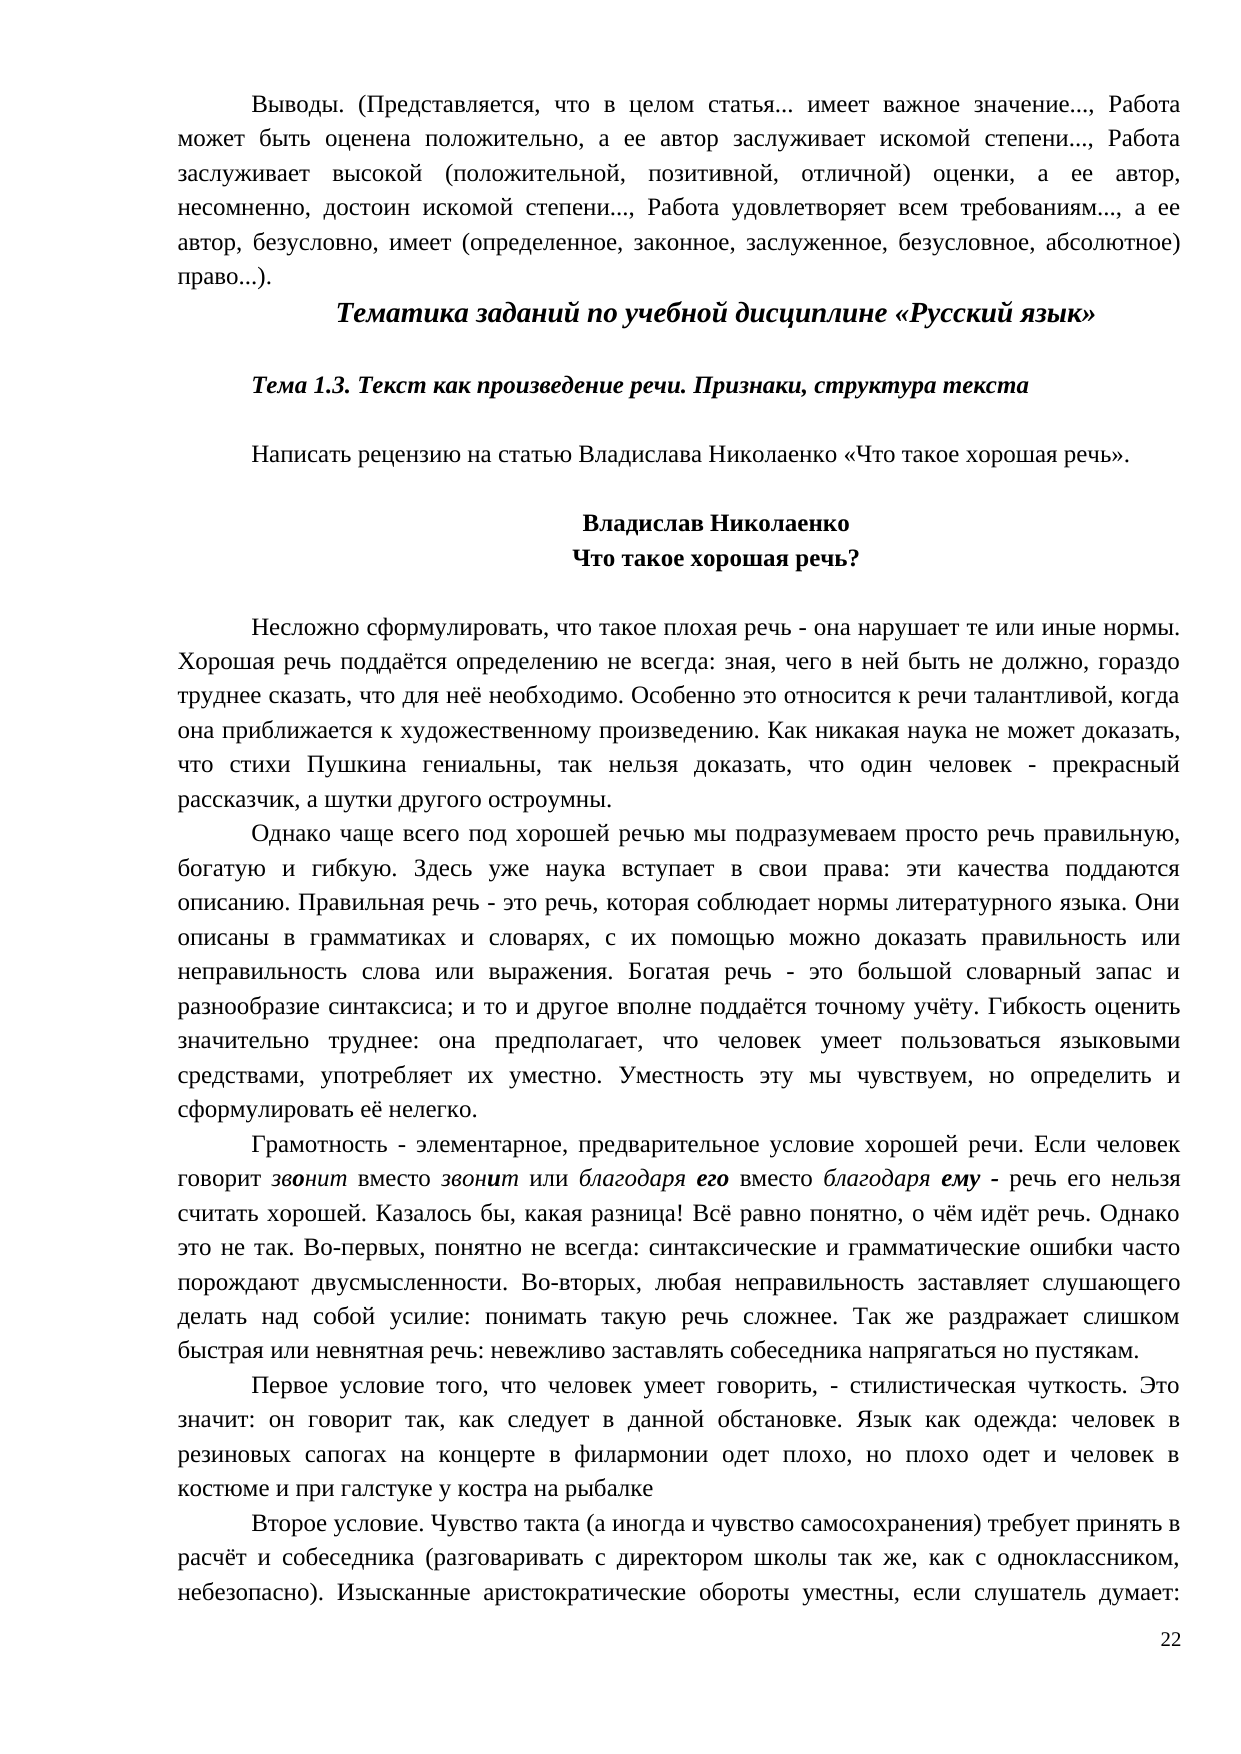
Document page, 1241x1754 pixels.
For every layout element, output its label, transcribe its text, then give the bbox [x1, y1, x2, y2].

text Что такое хорошая речь? [177, 543, 1181, 571]
text Написать рецензию на статью Владислава Николаенко «Что такое хорошая речь». [177, 439, 1181, 468]
text Выводы. (Представляется, что в целом статья... имеет важное значение..., Работа может быть оценена положительно, а ее автор заслуживает искомой степени..., Работа заслуживает высокой (положительной, позитивной, отличной) оценки, а ее автор, несомненно, достоин искомой степени..., Работа удовлетворяет всем требованиям..., а ее автор, безусловно, имеет (определенное, законное, заслуженное, безусловное, абсолютное) право...). [177, 89, 1181, 290]
text Тематика заданий по учебной дисциплине «Русский язык» [177, 296, 1181, 329]
text Грамотность - элементарное, предварительное условие хорошей речи. Если человек говорит звонит вместо звонит или благодаря его вместо благодаря ему - речь его нельзя считать хорошей. Казалось бы, какая разница! Всё равно понятно, о чём идёт речь. Однако это не так. Во-первых, понятно не всегда: синтаксические и грамматические ошибки часто порождают двусмысленности. Во-вторых, любая неправильность заставляет слушающего делать над собой усилие: понимать такую речь сложнее. Так же раздражает слишком быстрая или невнятная речь: невежливо заставлять собеседника напрягаться но пустякам. [177, 1129, 1181, 1364]
text Тема 1.3. Текст как произведение речи. Признаки, структура текста [177, 370, 1181, 399]
text Владислав Николаенко [177, 508, 1181, 537]
text Первое условие того, что человек умеет говорить, - стилистическая чуткость. Это значит: он говорит так, как следует в данной обстановке. Язык как одежда: человек в резиновых сапогах на концерте в филармонии одет плохо, но плохо одет и человек в костюме и при галстуке у костра на рыбалке [177, 1370, 1181, 1502]
text Несложно сформулировать, что такое плохая речь - она нарушает те или иные нормы. Хорошая речь поддаётся определению не всегда: зная, чего в ней быть не должно, гораздо труднее сказать, что для неё необходимо. Особенно это относится к речи талантливой, когда она приближается к художественному произведению. Как никакая наука не может доказать, что стихи Пушкина гениальны, так нельзя доказать, что один человек - прекрасный рассказчик, а шутки другого остроумны. [177, 612, 1181, 813]
text Однако чаще всего под хорошей речью мы подразумеваем просто речь правильную, богатую и гибкую. Здесь уже наука вступает в свои права: эти качества поддаются описанию. Правильная речь - это речь, которая соблюдает нормы литературного языка. Они описаны в грамматиках и словарях, с их помощью можно доказать правильность или неправильность слова или выражения. Богатая речь - это большой словарный запас и разнообразие синтаксиса; и то и другое вполне поддаётся точному учёту. Гибкость оценить значительно труднее: она предполагает, что человек умеет пользоваться языковыми средствами, употребляет их уместно. Уместность эту мы чувствуем, но определить и сформулировать её нелегко. [177, 818, 1181, 1123]
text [177, 1508, 1181, 1606]
